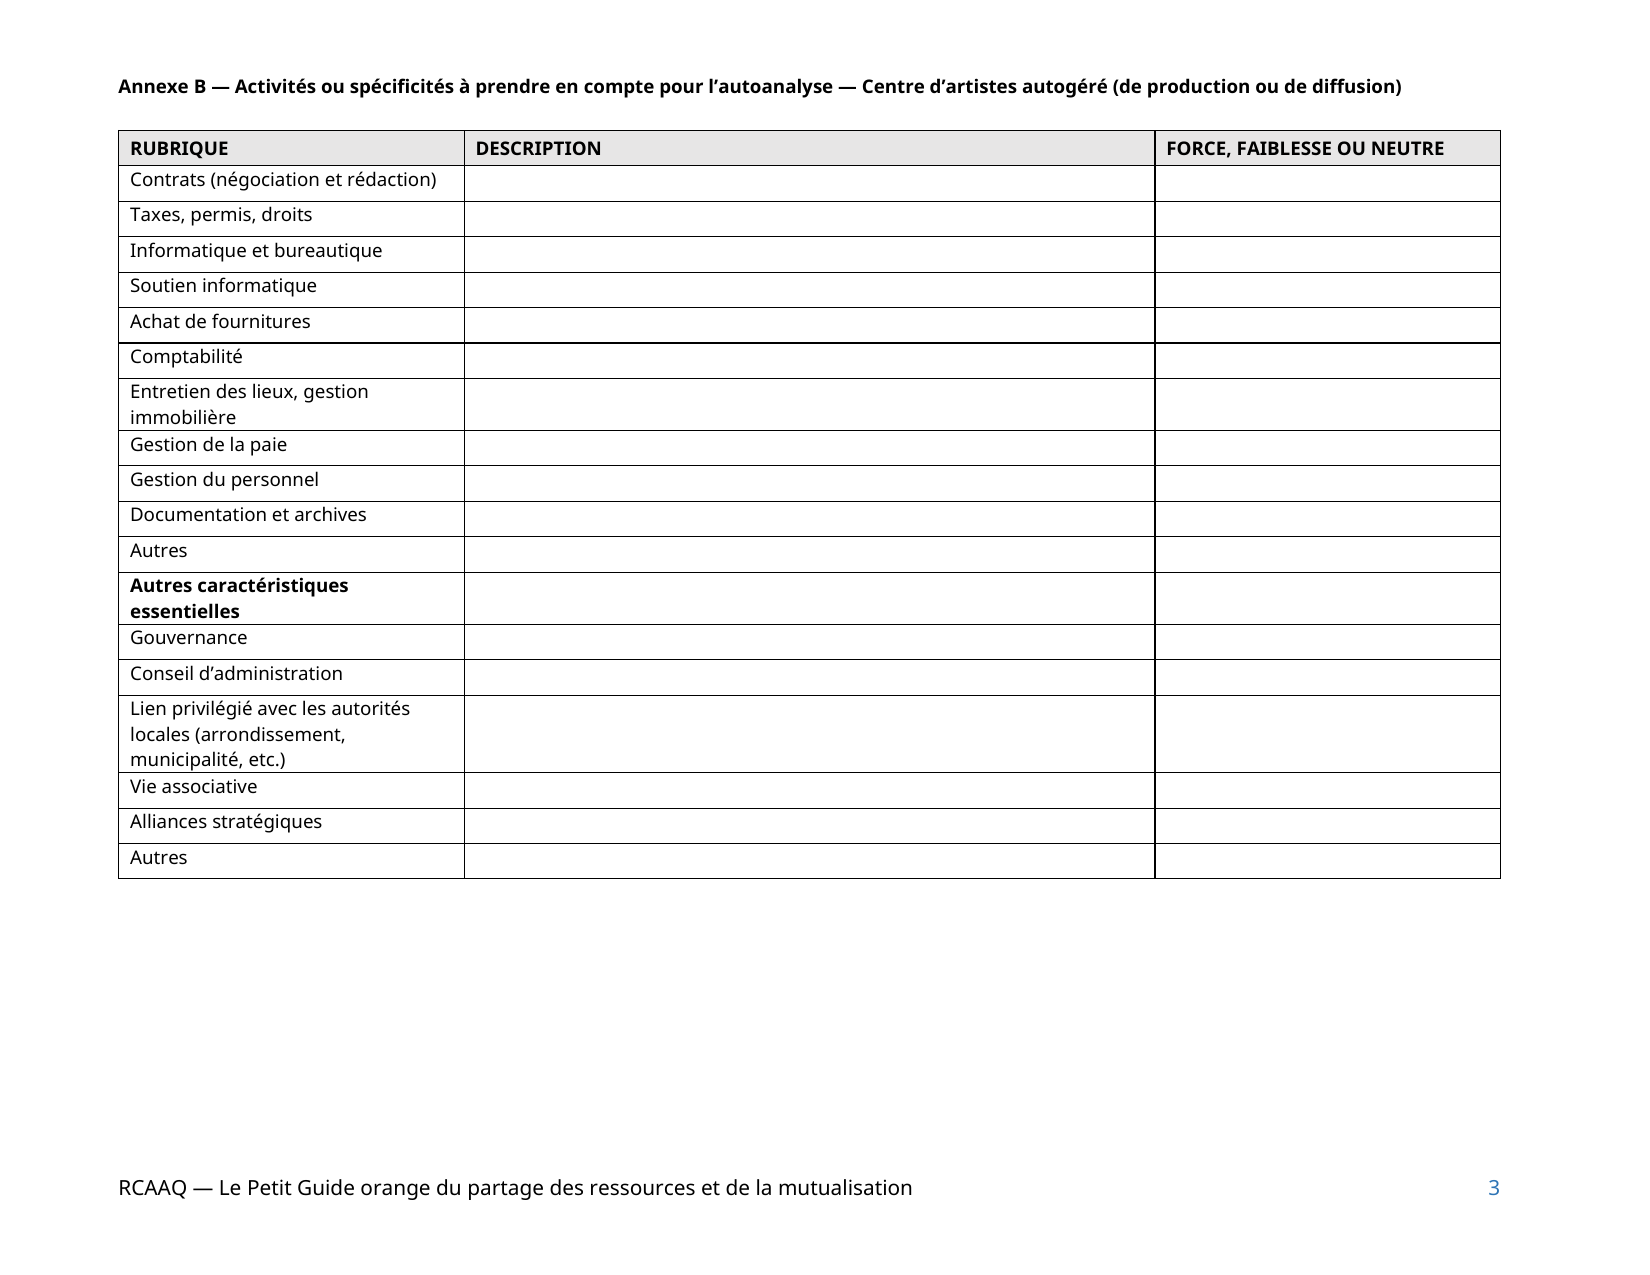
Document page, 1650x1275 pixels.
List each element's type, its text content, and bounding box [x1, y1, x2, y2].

table_cell [465, 573, 1154, 624]
table_cell [465, 502, 1154, 536]
table_header RUBRIQUE [119, 131, 464, 165]
table_cell Autres caractéristiques essentielles [119, 573, 464, 624]
table_cell [1156, 431, 1500, 465]
table_cell Achat de fournitures [119, 308, 464, 342]
table_cell Gestion de la paie [119, 431, 464, 465]
table_cell Gouvernance [119, 625, 464, 659]
table_cell [1156, 625, 1500, 659]
table_cell [465, 308, 1154, 342]
table_cell Taxes, permis, droits [119, 202, 464, 236]
table_cell [1156, 844, 1500, 878]
table_cell Contrats (négociation et rédaction) [119, 166, 464, 201]
table_cell Soutien informatique [119, 273, 464, 307]
table_cell [1156, 660, 1500, 694]
table_cell [465, 431, 1154, 465]
table_cell [465, 809, 1154, 843]
table_cell Conseil d’administration [119, 660, 464, 694]
table_cell [465, 202, 1154, 236]
table_cell [465, 660, 1154, 694]
table_header FORCE, FAIBLESSE OU NEUTRE [1156, 131, 1500, 165]
table_cell Lien privilégié avec les autorités locales (arrondissement, municipalité, etc.) [119, 696, 464, 772]
table_cell [1156, 344, 1500, 378]
table_cell [465, 696, 1154, 772]
table_cell [465, 166, 1154, 201]
table_cell Autres [119, 844, 464, 878]
table_cell [1156, 466, 1500, 501]
table_cell [465, 625, 1154, 659]
table_cell [465, 466, 1154, 501]
table_cell [1156, 573, 1500, 624]
table_cell [465, 273, 1154, 307]
table_cell [1156, 379, 1500, 430]
table_cell [465, 344, 1154, 378]
table_cell [1156, 166, 1500, 201]
table_cell [1156, 537, 1500, 572]
table_cell Gestion du personnel [119, 466, 464, 501]
table_cell [1156, 773, 1500, 807]
table_cell Alliances stratégiques [119, 809, 464, 843]
table_cell [465, 844, 1154, 878]
table_cell [465, 537, 1154, 572]
table_cell Comptabilité [119, 344, 464, 378]
table_cell Documentation et archives [119, 502, 464, 536]
table_cell Vie associative [119, 773, 464, 807]
table_cell [465, 237, 1154, 272]
table_cell [1156, 809, 1500, 843]
table_cell [1156, 202, 1500, 236]
table_cell [1156, 308, 1500, 342]
table_cell [465, 773, 1154, 807]
table_cell Autres [119, 537, 464, 572]
table_cell [1156, 696, 1500, 772]
table_cell Informatique et bureautique [119, 237, 464, 272]
table_cell [1156, 237, 1500, 272]
table_cell [1156, 273, 1500, 307]
table_cell Entretien des lieux, gestion immobilière [119, 379, 464, 430]
table_cell [465, 379, 1154, 430]
table_cell [1156, 502, 1500, 536]
table_header DESCRIPTION [465, 131, 1154, 165]
